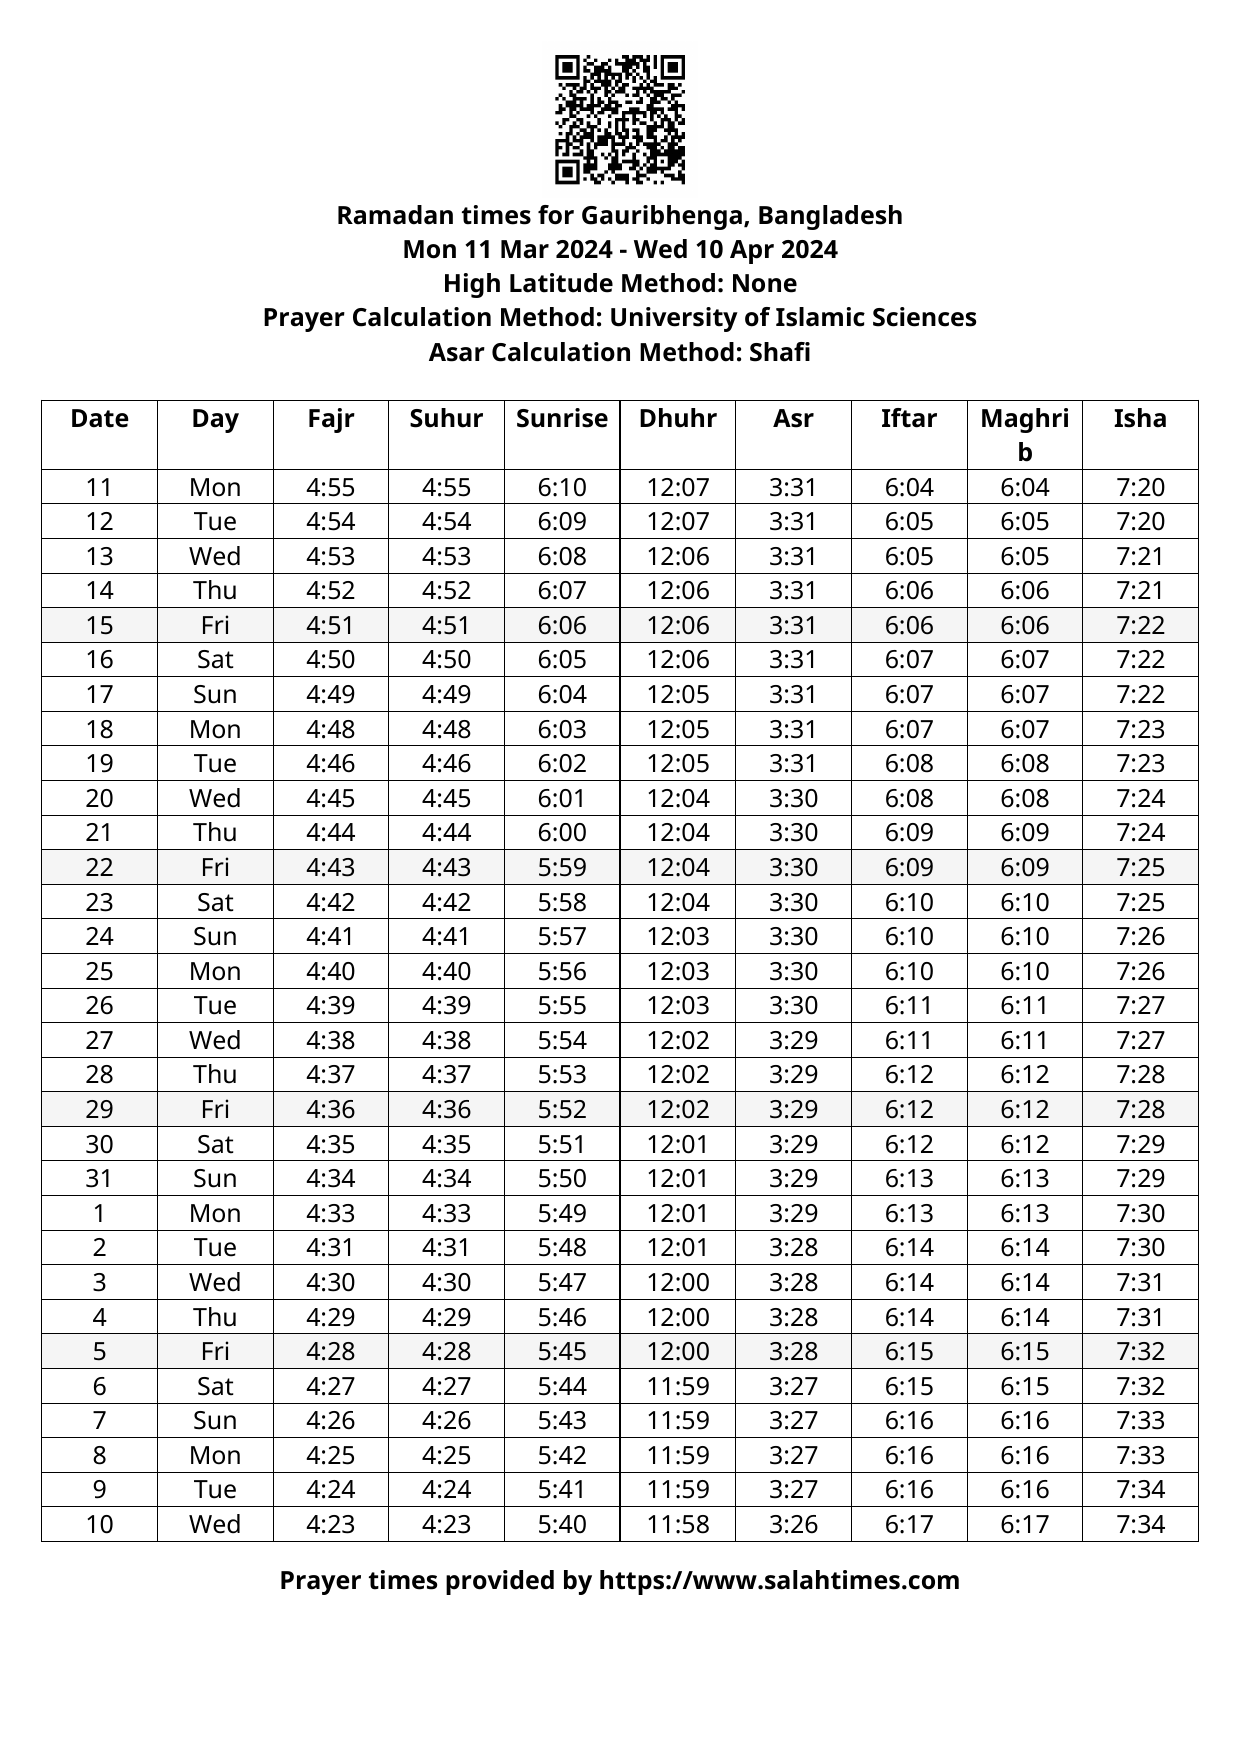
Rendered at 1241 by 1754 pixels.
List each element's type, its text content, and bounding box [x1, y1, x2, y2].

table_cell 7:22 [1083, 608, 1198, 642]
table_cell 4:51 [389, 608, 504, 642]
table_cell 3:28 [736, 1334, 851, 1368]
table_cell 12:03 [621, 989, 735, 1022]
table_cell 7:31 [1083, 1300, 1198, 1333]
table_cell 4:52 [389, 574, 504, 607]
table_cell 7:30 [1083, 1231, 1198, 1264]
table_cell 12:01 [621, 1127, 735, 1160]
table_cell 6:04 [968, 470, 1082, 503]
table_cell 6:13 [968, 1161, 1082, 1195]
table_cell 6:12 [968, 1092, 1082, 1126]
table_cell 6:15 [852, 1369, 967, 1402]
table_cell 6:10 [968, 885, 1082, 918]
table_cell 7:25 [1083, 850, 1198, 884]
table_cell 4:53 [389, 539, 504, 572]
table_cell 6:01 [505, 781, 619, 814]
table_cell Sun [158, 1161, 273, 1195]
table_cell 4:31 [389, 1231, 504, 1264]
table_cell 4:42 [274, 885, 388, 918]
table_cell 3:29 [736, 1092, 851, 1126]
table_cell 6:10 [852, 919, 967, 953]
table_cell 7:22 [1083, 677, 1198, 711]
table_cell 6:04 [505, 677, 619, 711]
table_header Iftar [852, 401, 967, 469]
table_cell 7:27 [1083, 989, 1198, 1022]
table_cell 6:14 [852, 1265, 967, 1299]
table_cell 6:05 [968, 539, 1082, 572]
table_cell 3:27 [736, 1404, 851, 1437]
table_cell Tue [158, 1231, 273, 1264]
table_cell 4:51 [274, 608, 388, 642]
table_cell 5:48 [505, 1231, 619, 1264]
table_cell 4:25 [274, 1438, 388, 1472]
table_cell 4:34 [274, 1161, 388, 1195]
table_cell 4:26 [389, 1404, 504, 1437]
table_cell Sun [158, 677, 273, 711]
table_cell 6:11 [852, 989, 967, 1022]
table_cell 26 [42, 989, 157, 1022]
table_cell Wed [158, 1507, 273, 1541]
table_cell 11 [42, 470, 157, 503]
table_cell 3 [42, 1265, 157, 1299]
table_cell Tue [158, 1473, 273, 1506]
table_cell 11:58 [621, 1507, 735, 1541]
table_cell 6:07 [852, 677, 967, 711]
table_cell 6:14 [852, 1300, 967, 1333]
table_header Maghrib [968, 401, 1082, 469]
table_cell 6:10 [968, 919, 1082, 953]
table_cell 7:32 [1083, 1369, 1198, 1402]
table_cell Thu [158, 574, 273, 607]
table_cell 4:54 [389, 504, 504, 538]
table_cell 6:06 [968, 608, 1082, 642]
table_cell 5:51 [505, 1127, 619, 1160]
table_cell 21 [42, 816, 157, 849]
table_cell 19 [42, 746, 157, 780]
table_cell 4:35 [274, 1127, 388, 1160]
table_cell 7:27 [1083, 1023, 1198, 1057]
table_cell Tue [158, 746, 273, 780]
table_cell 4:29 [389, 1300, 504, 1333]
table_cell 12:05 [621, 746, 735, 780]
table_cell 4:24 [274, 1473, 388, 1506]
table_cell 6:08 [968, 746, 1082, 780]
table_cell 6:13 [852, 1196, 967, 1229]
table_cell Thu [158, 816, 273, 849]
table_cell 4:45 [389, 781, 504, 814]
table_cell 6:09 [968, 850, 1082, 884]
table_cell 3:31 [736, 574, 851, 607]
table_cell 4:49 [389, 677, 504, 711]
picture [542, 41, 699, 198]
table_cell 30 [42, 1127, 157, 1160]
table_cell 6:06 [852, 608, 967, 642]
table_cell 6:13 [968, 1196, 1082, 1229]
table_cell 3:31 [736, 608, 851, 642]
table_cell 4:45 [274, 781, 388, 814]
table_cell 31 [42, 1161, 157, 1195]
table_cell 6:15 [968, 1334, 1082, 1368]
table_cell 3:31 [736, 643, 851, 676]
table_cell 4:48 [389, 712, 504, 745]
table_cell 6:07 [968, 712, 1082, 745]
table_cell 4:30 [274, 1265, 388, 1299]
table_cell 7 [42, 1404, 157, 1437]
table_cell 12:06 [621, 574, 735, 607]
table_cell Wed [158, 539, 273, 572]
table_cell 4:37 [389, 1058, 504, 1091]
text Mon 11 Mar 2024 - Wed 10 Apr 2024 [42, 232, 1198, 266]
table_cell 7:33 [1083, 1404, 1198, 1437]
table_cell 6:10 [968, 954, 1082, 987]
table_cell 6:05 [968, 504, 1082, 538]
table_cell 4:33 [274, 1196, 388, 1229]
table_cell 11:59 [621, 1369, 735, 1402]
table_cell 6:07 [968, 677, 1082, 711]
table_cell Mon [158, 712, 273, 745]
table_cell 29 [42, 1092, 157, 1126]
table_cell 4:31 [274, 1231, 388, 1264]
table_cell 5:56 [505, 954, 619, 987]
table_cell 3:27 [736, 1473, 851, 1506]
table_cell 25 [42, 954, 157, 987]
table_cell 3:30 [736, 781, 851, 814]
table_cell 6:11 [852, 1023, 967, 1057]
table_cell 4:25 [389, 1438, 504, 1472]
table_cell 4:30 [389, 1265, 504, 1299]
table_cell 12:05 [621, 712, 735, 745]
table_cell 7:29 [1083, 1161, 1198, 1195]
table_cell 20 [42, 781, 157, 814]
table_cell 4:39 [389, 989, 504, 1022]
table_cell 4:42 [389, 885, 504, 918]
table_cell 5:41 [505, 1473, 619, 1506]
table_cell 4:46 [389, 746, 504, 780]
table_cell 4 [42, 1300, 157, 1333]
table_cell 4:43 [274, 850, 388, 884]
table_cell 12:06 [621, 539, 735, 572]
table_cell 4:33 [389, 1196, 504, 1229]
table_cell 4:52 [274, 574, 388, 607]
table_cell 5:44 [505, 1369, 619, 1402]
table_cell 6:16 [852, 1473, 967, 1506]
table_cell 5:52 [505, 1092, 619, 1126]
table_cell 6:14 [968, 1265, 1082, 1299]
table_cell 4:38 [274, 1023, 388, 1057]
table_cell Fri [158, 850, 273, 884]
table_cell Mon [158, 1196, 273, 1229]
table_cell 4:23 [274, 1507, 388, 1541]
table_cell 27 [42, 1023, 157, 1057]
table_cell 3:28 [736, 1300, 851, 1333]
table_cell 6:07 [852, 643, 967, 676]
table_cell 7:26 [1083, 954, 1198, 987]
table_cell 5:45 [505, 1334, 619, 1368]
text High Latitude Method: None [42, 266, 1198, 300]
table_cell 6:17 [852, 1507, 967, 1541]
table_cell 4:40 [389, 954, 504, 987]
table_cell 5:50 [505, 1161, 619, 1195]
table_cell 6:14 [852, 1231, 967, 1264]
table_cell 7:25 [1083, 885, 1198, 918]
table_cell 3:29 [736, 1058, 851, 1091]
table_cell Sat [158, 1369, 273, 1402]
table_cell 12:02 [621, 1058, 735, 1091]
table_cell 3:29 [736, 1161, 851, 1195]
table_cell 7:21 [1083, 574, 1198, 607]
table_cell 4:41 [274, 919, 388, 953]
table_header Fajr [274, 401, 388, 469]
table_cell 7:29 [1083, 1127, 1198, 1160]
table_cell 12:05 [621, 677, 735, 711]
table_cell 5:49 [505, 1196, 619, 1229]
table_cell 6:06 [505, 608, 619, 642]
table_cell 4:46 [274, 746, 388, 780]
table_cell 12:06 [621, 608, 735, 642]
table_cell 4:39 [274, 989, 388, 1022]
table_cell 3:31 [736, 504, 851, 538]
table_cell 4:27 [274, 1369, 388, 1402]
table_cell 7:26 [1083, 919, 1198, 953]
table_cell Wed [158, 781, 273, 814]
table_cell 2 [42, 1231, 157, 1264]
table_cell 8 [42, 1438, 157, 1472]
table_cell 4:50 [389, 643, 504, 676]
table_cell 3:30 [736, 989, 851, 1022]
table_header Sunrise [505, 401, 619, 469]
table_cell 3:30 [736, 885, 851, 918]
table_cell 12:04 [621, 781, 735, 814]
table_cell 4:24 [389, 1473, 504, 1506]
table_cell 17 [42, 677, 157, 711]
table_cell 7:33 [1083, 1438, 1198, 1472]
text Asar Calculation Method: Shafi [42, 334, 1198, 368]
table_cell 12 [42, 504, 157, 538]
table_cell 5 [42, 1334, 157, 1368]
table_cell 24 [42, 919, 157, 953]
table_cell 12:02 [621, 1023, 735, 1057]
table_cell 12:04 [621, 885, 735, 918]
table_cell 6:05 [852, 504, 967, 538]
table_cell 6:03 [505, 712, 619, 745]
table_cell 5:54 [505, 1023, 619, 1057]
table_cell 4:53 [274, 539, 388, 572]
table_cell 3:31 [736, 470, 851, 503]
table_cell 12:01 [621, 1161, 735, 1195]
table_cell Mon [158, 1438, 273, 1472]
table_cell 7:23 [1083, 746, 1198, 780]
table_cell 5:53 [505, 1058, 619, 1091]
table_cell 4:43 [389, 850, 504, 884]
table_cell 6:12 [852, 1092, 967, 1126]
table_cell 5:40 [505, 1507, 619, 1541]
table_cell Tue [158, 989, 273, 1022]
table_cell 6:16 [968, 1438, 1082, 1472]
table_cell 7:34 [1083, 1473, 1198, 1506]
table_cell 7:32 [1083, 1334, 1198, 1368]
table_cell 6:11 [968, 989, 1082, 1022]
table_cell 3:31 [736, 746, 851, 780]
text Prayer Calculation Method: University of Islamic Sciences [42, 300, 1198, 334]
table_cell 6:09 [852, 850, 967, 884]
table_cell 6:09 [505, 504, 619, 538]
table_cell 11:59 [621, 1473, 735, 1506]
table_cell 3:30 [736, 816, 851, 849]
table_cell 7:34 [1083, 1507, 1198, 1541]
table_cell Mon [158, 470, 273, 503]
table_cell Thu [158, 1300, 273, 1333]
table_cell 4:29 [274, 1300, 388, 1333]
table_cell 15 [42, 608, 157, 642]
table_cell 3:29 [736, 1023, 851, 1057]
table_cell 6:16 [852, 1438, 967, 1472]
table_cell 6:10 [505, 470, 619, 503]
table_cell 3:31 [736, 677, 851, 711]
table_cell 5:59 [505, 850, 619, 884]
table_cell 3:29 [736, 1127, 851, 1160]
table_cell 6:17 [968, 1507, 1082, 1541]
table_cell 5:57 [505, 919, 619, 953]
table_cell 12:04 [621, 850, 735, 884]
table_cell 5:42 [505, 1438, 619, 1472]
table_cell Mon [158, 954, 273, 987]
table_cell 12:01 [621, 1231, 735, 1264]
table_cell 12:07 [621, 504, 735, 538]
table_cell 12:00 [621, 1300, 735, 1333]
table_cell 12:04 [621, 816, 735, 849]
table_cell 4:36 [274, 1092, 388, 1126]
table_cell 13 [42, 539, 157, 572]
table_cell 7:22 [1083, 643, 1198, 676]
table_cell 6:08 [505, 539, 619, 572]
table_cell 23 [42, 885, 157, 918]
table_cell 6:08 [852, 746, 967, 780]
table_cell 7:30 [1083, 1196, 1198, 1229]
table_cell 5:43 [505, 1404, 619, 1437]
table_cell 3:27 [736, 1438, 851, 1472]
table_cell 3:30 [736, 919, 851, 953]
table_cell 10 [42, 1507, 157, 1541]
table_cell 12:00 [621, 1265, 735, 1299]
table_cell 4:48 [274, 712, 388, 745]
table_cell 6:14 [968, 1300, 1082, 1333]
table_cell 3:26 [736, 1507, 851, 1541]
table_cell 4:28 [274, 1334, 388, 1368]
table_cell 7:24 [1083, 816, 1198, 849]
table_cell 4:35 [389, 1127, 504, 1160]
table_cell 7:28 [1083, 1058, 1198, 1091]
table_cell 4:27 [389, 1369, 504, 1402]
table_cell 6:15 [968, 1369, 1082, 1402]
table_cell 4:36 [389, 1092, 504, 1126]
table_cell 7:23 [1083, 712, 1198, 745]
table_cell 4:38 [389, 1023, 504, 1057]
table_cell 6:16 [968, 1473, 1082, 1506]
table_cell 4:44 [389, 816, 504, 849]
table_cell 6:12 [968, 1127, 1082, 1160]
table_cell 4:40 [274, 954, 388, 987]
table_cell 3:28 [736, 1231, 851, 1264]
table_cell 11:59 [621, 1438, 735, 1472]
table_cell Wed [158, 1265, 273, 1299]
table_cell 28 [42, 1058, 157, 1091]
table_cell 4:34 [389, 1161, 504, 1195]
table_cell Tue [158, 504, 273, 538]
table_header Asr [736, 401, 851, 469]
table_cell 4:28 [389, 1334, 504, 1368]
table_cell 6:06 [968, 574, 1082, 607]
table_cell 1 [42, 1196, 157, 1229]
table_cell 6:00 [505, 816, 619, 849]
table_cell 6:06 [852, 574, 967, 607]
table_cell 7:20 [1083, 470, 1198, 503]
table_cell 12:02 [621, 1092, 735, 1126]
table_cell 6:16 [968, 1404, 1082, 1437]
table_cell 4:41 [389, 919, 504, 953]
table_cell 22 [42, 850, 157, 884]
table_cell 6:08 [968, 781, 1082, 814]
table_cell 6:05 [505, 643, 619, 676]
table_cell 4:55 [274, 470, 388, 503]
table_header Dhuhr [621, 401, 735, 469]
table_cell 3:29 [736, 1196, 851, 1229]
table_header Isha [1083, 401, 1198, 469]
table_cell Sat [158, 643, 273, 676]
table_cell 7:31 [1083, 1265, 1198, 1299]
table_cell Fri [158, 1092, 273, 1126]
table_cell Fri [158, 608, 273, 642]
table_cell 7:24 [1083, 781, 1198, 814]
table_cell 12:01 [621, 1196, 735, 1229]
table_cell 4:37 [274, 1058, 388, 1091]
table_cell 4:54 [274, 504, 388, 538]
table_cell 7:28 [1083, 1092, 1198, 1126]
table_cell Wed [158, 1023, 273, 1057]
table_cell 3:30 [736, 850, 851, 884]
table_cell 4:50 [274, 643, 388, 676]
table_cell 12:03 [621, 919, 735, 953]
table_cell 4:49 [274, 677, 388, 711]
table_cell 3:28 [736, 1265, 851, 1299]
table_cell 4:55 [389, 470, 504, 503]
table_cell 6:10 [852, 885, 967, 918]
table_cell 3:27 [736, 1369, 851, 1402]
table_cell 6 [42, 1369, 157, 1402]
table_cell 5:47 [505, 1265, 619, 1299]
table_cell Sun [158, 919, 273, 953]
table_cell 5:55 [505, 989, 619, 1022]
text Prayer times provided by https://www.salahtimes.com [42, 1563, 1198, 1597]
table_cell 16 [42, 643, 157, 676]
table_header Suhur [389, 401, 504, 469]
table_cell 12:07 [621, 470, 735, 503]
table_cell 6:15 [852, 1334, 967, 1368]
table_cell 12:03 [621, 954, 735, 987]
table_cell 7:20 [1083, 504, 1198, 538]
table_cell 6:09 [852, 816, 967, 849]
table_cell 12:00 [621, 1334, 735, 1368]
table_cell 18 [42, 712, 157, 745]
table_cell 4:26 [274, 1404, 388, 1437]
text Ramadan times for Gauribhenga, Bangladesh [42, 198, 1198, 232]
table_cell 5:46 [505, 1300, 619, 1333]
table_cell 6:07 [852, 712, 967, 745]
table_cell 4:23 [389, 1507, 504, 1541]
table_cell 11:59 [621, 1404, 735, 1437]
table_cell 5:58 [505, 885, 619, 918]
table_cell 6:13 [852, 1161, 967, 1195]
table_cell 6:14 [968, 1231, 1082, 1264]
table_cell 14 [42, 574, 157, 607]
table_cell Sat [158, 885, 273, 918]
table_cell 3:31 [736, 712, 851, 745]
table_cell 6:07 [505, 574, 619, 607]
table_cell 9 [42, 1473, 157, 1506]
table_cell 4:44 [274, 816, 388, 849]
table_cell Sun [158, 1404, 273, 1437]
table_cell 6:12 [852, 1127, 967, 1160]
table_cell 3:30 [736, 954, 851, 987]
table_cell 6:05 [852, 539, 967, 572]
table_header Date [42, 401, 157, 469]
table_cell 6:02 [505, 746, 619, 780]
table_cell 6:07 [968, 643, 1082, 676]
table_cell Thu [158, 1058, 273, 1091]
table_cell Fri [158, 1334, 273, 1368]
table_cell 6:08 [852, 781, 967, 814]
table_cell 6:09 [968, 816, 1082, 849]
table_cell 6:12 [852, 1058, 967, 1091]
table_cell Sat [158, 1127, 273, 1160]
table_cell 6:16 [852, 1404, 967, 1437]
table_cell 3:31 [736, 539, 851, 572]
table_cell 6:04 [852, 470, 967, 503]
table_cell 6:10 [852, 954, 967, 987]
table_cell 6:12 [968, 1058, 1082, 1091]
table_cell 6:11 [968, 1023, 1082, 1057]
table_cell 7:21 [1083, 539, 1198, 572]
table_cell 12:06 [621, 643, 735, 676]
table_header Day [158, 401, 273, 469]
